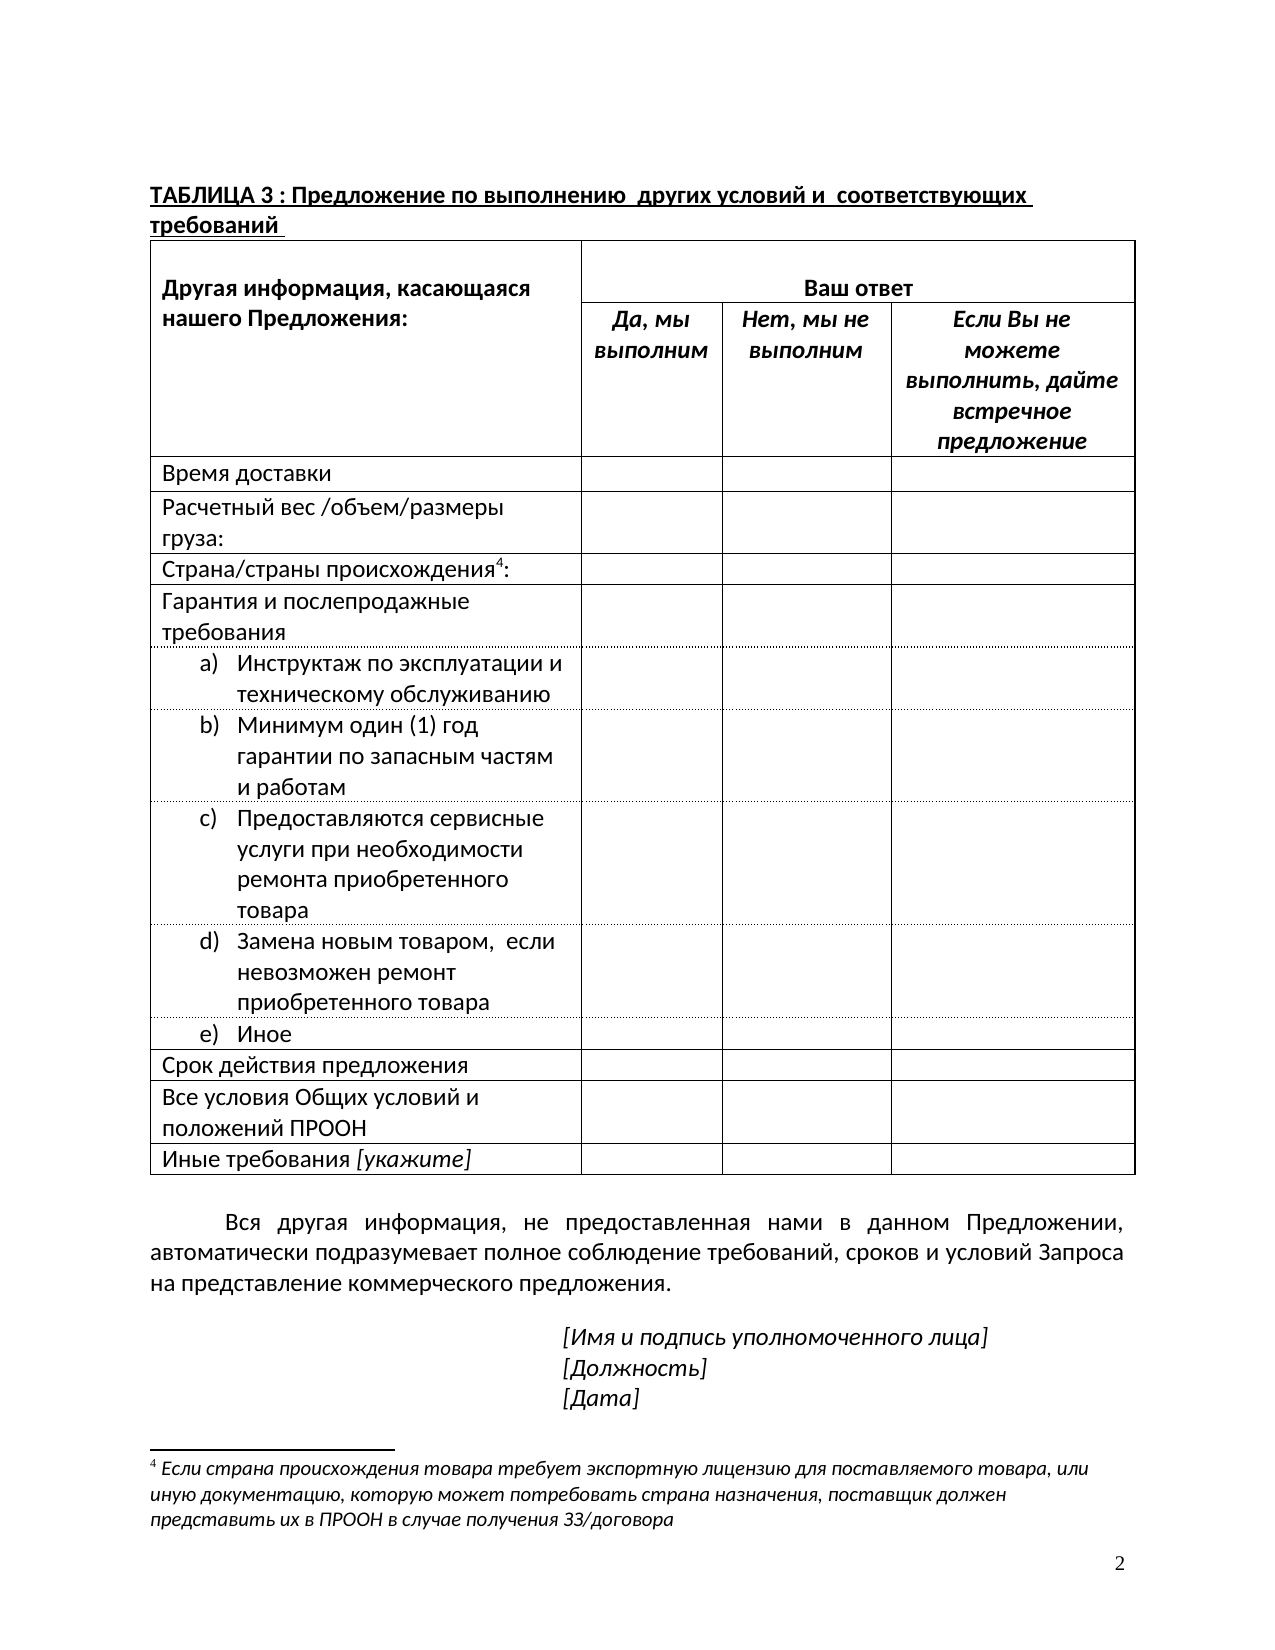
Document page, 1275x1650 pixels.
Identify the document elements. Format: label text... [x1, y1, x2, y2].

table_cell [723, 1081, 891, 1142]
table_cell [723, 1017, 891, 1049]
table_cell [582, 924, 722, 1017]
table_cell [723, 801, 891, 924]
table_cell Иные требования [укажите] [151, 1144, 581, 1174]
table_cell [723, 457, 891, 491]
table_cell Срок действия предложения [151, 1050, 581, 1080]
table_cell [723, 1050, 891, 1080]
table_cell Инструктаж по эксплуатации и техническому обслуживанию [151, 646, 581, 708]
table_cell Если Вы не можете выполнить, дайте встречное предложение [892, 303, 1134, 456]
table_cell [892, 1081, 1134, 1142]
table_cell [582, 554, 722, 584]
table_cell [892, 457, 1134, 491]
table_cell Время доставки [151, 457, 581, 491]
table_cell Замена новым товаром, если невозможен ремонт приобретенного товара [151, 924, 581, 1017]
table_cell [892, 1050, 1134, 1080]
table_header Другая информация, касающаяся нашего Предложения: [151, 241, 581, 456]
table_cell Расчетный вес /объем/размеры груза: [151, 492, 581, 553]
text [Должность] [562, 1352, 1125, 1382]
table_cell [582, 1017, 722, 1049]
table_cell [582, 646, 722, 708]
table_cell [892, 492, 1134, 553]
table_cell [892, 709, 1134, 801]
table_cell Минимум один (1) год гарантии по запасным частям и работам [151, 709, 581, 801]
text ТАБЛИЦА 3 : Предложение по выполнению других условий и соответствующих требований [150, 179, 1125, 240]
table_cell Предоставляются сервисные услуги при необходимости ремонта приобретенного товара [151, 801, 581, 924]
table_cell [582, 1050, 722, 1080]
table_cell [892, 585, 1134, 646]
table_cell [723, 585, 891, 646]
table_cell [723, 646, 891, 708]
table_cell Все условия Общих условий и положений ПРООН [151, 1081, 581, 1142]
table_cell Да, мы выполним [582, 303, 722, 456]
table_cell [723, 492, 891, 553]
table_cell Страна/страны происхождения: [151, 554, 581, 584]
table_cell [582, 1144, 722, 1174]
text [Имя и подпись уполномоченного лица] [562, 1321, 1125, 1352]
table_header Ваш ответ [582, 241, 1134, 302]
table_cell Нет, мы не выполним [723, 303, 891, 456]
table_cell [723, 554, 891, 584]
table_cell [582, 1081, 722, 1142]
table_cell [892, 1144, 1134, 1174]
table_cell [582, 457, 722, 491]
table_cell Иное [151, 1017, 581, 1049]
table_cell [582, 709, 722, 801]
text Вся другая информация, не предоставленная нами в данном Предложении, автоматически подразумевает полное соблюдение требований, сроков и условий Запроса на представление коммерческого предложения. [150, 1206, 1125, 1297]
table_cell [723, 1144, 891, 1174]
table_cell [892, 554, 1134, 584]
table_cell [892, 924, 1134, 1017]
table_cell [582, 585, 722, 646]
table_cell [892, 801, 1134, 924]
table_cell [582, 801, 722, 924]
table_cell Гарантия и послепродажные требования [151, 585, 581, 646]
table_cell [723, 709, 891, 801]
table_cell [723, 924, 891, 1017]
table_cell [582, 492, 722, 553]
table_cell [892, 1017, 1134, 1049]
table_cell [892, 646, 1134, 708]
text [Дата] [562, 1382, 1125, 1413]
